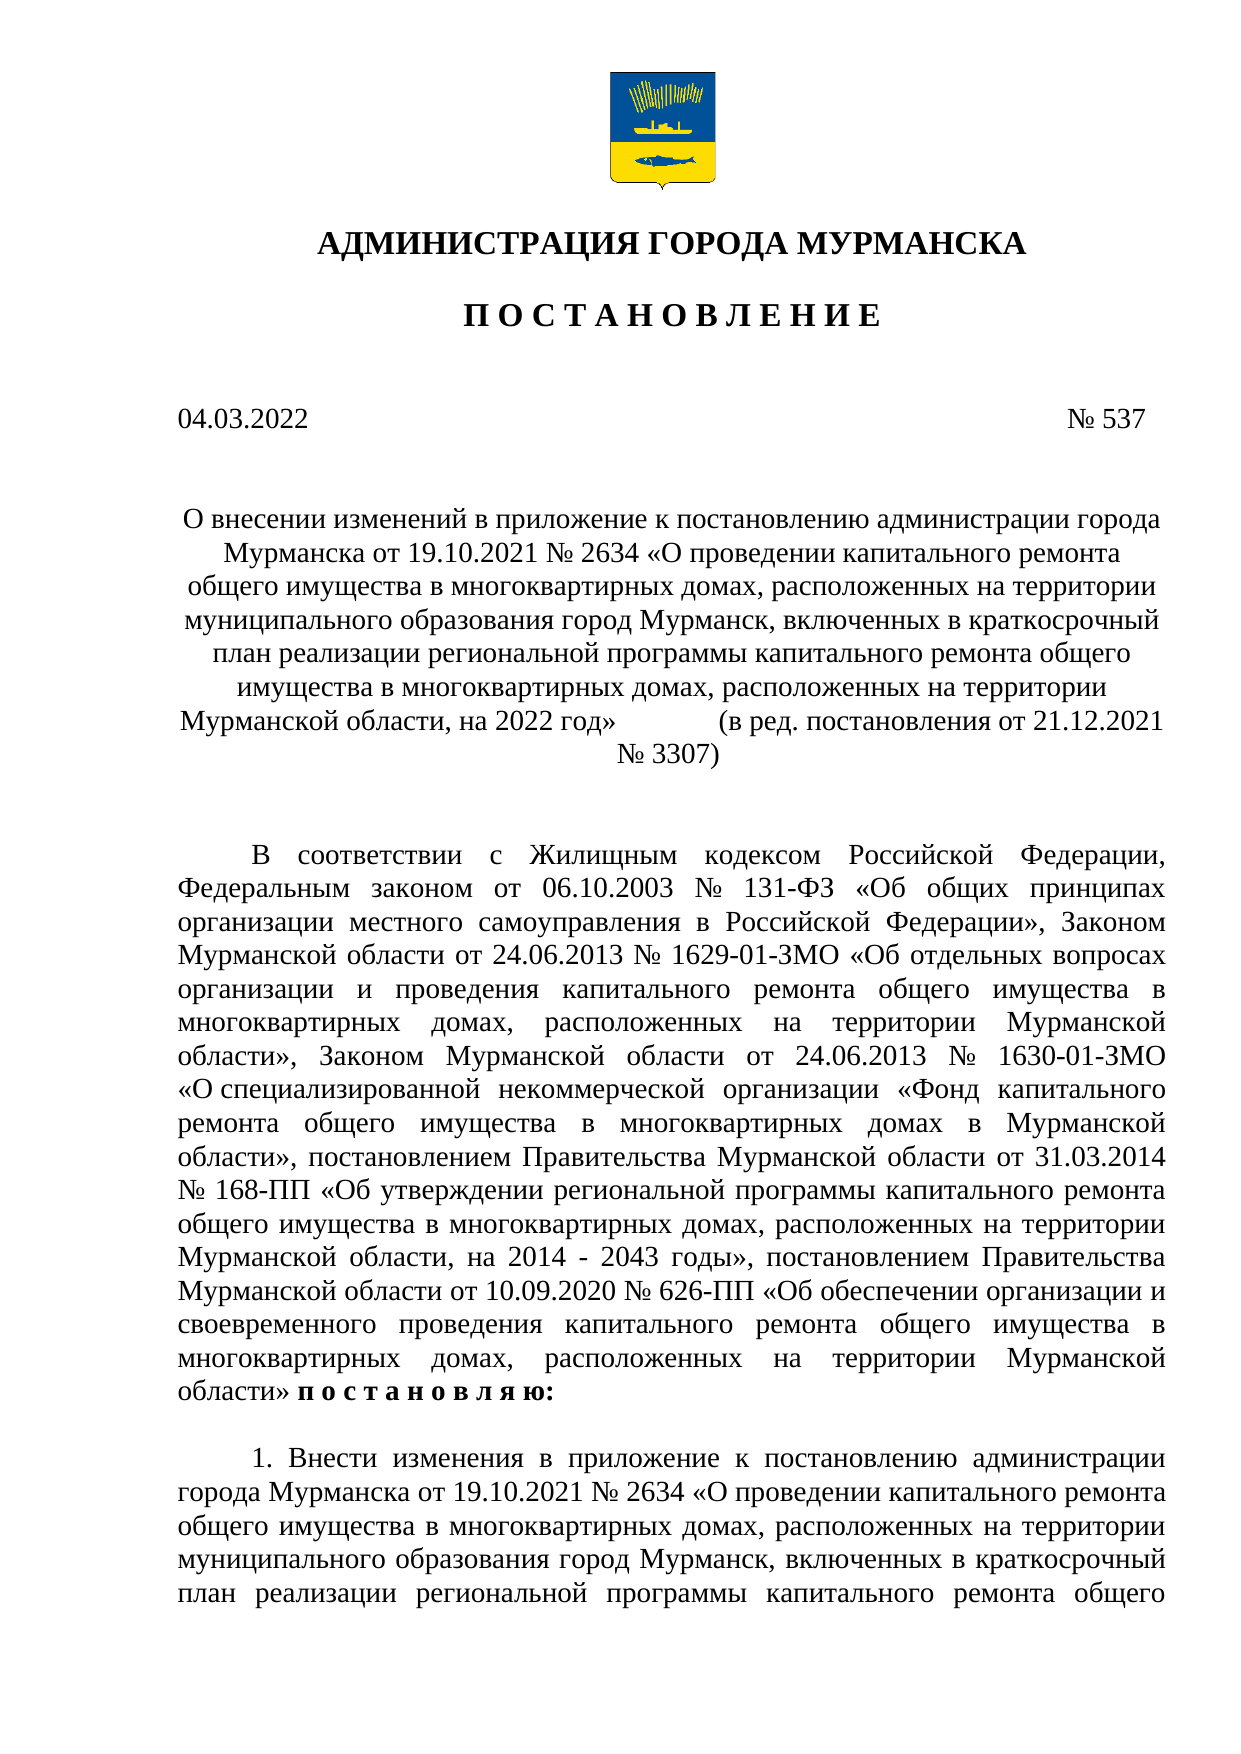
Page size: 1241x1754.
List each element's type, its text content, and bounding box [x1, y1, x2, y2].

text П О С Т А Н О В Л Е Н И Е [177, 295, 1167, 334]
text АДМИНИСТРАЦИЯ ГОРОДА МУРМАНСКА [177, 223, 1167, 262]
text В соответствии с Жилищным кодексом Российской Федерации, Федеральным законом от 06.10.2003 № 131-ФЗ «Об общих принципах организации местного самоуправления в Российской Федерации», Законом Мурманской области от 24.06.2013 № 1629-01-ЗМО «Об отдельных вопросах организации и проведения капитального ремонта общего имущества в многоквартирных домах, расположенных на территории Мурманской области», Законом Мурманской области от 24.06.2013 № 1630-01-ЗМО «О специализированной некоммерческой организации «Фонд капитального ремонта общего имущества в многоквартирных домах в Мурманской области», постановлением Правительства Мурманской области от 31.03.2014 № 168-ПП «Об утверждении региональной программы капитального ремонта общего имущества в многоквартирных домах, расположенных на территории Мурманской области, на 2014 - 2043 годы», постановлением Правительства Мурманской области от 10.09.2020 № 626-ПП «Об обеспечении организации и своевременного проведения капитального ремонта общего имущества в многоквартирных домах, расположенных на территории Мурманской области» п о с т а н о в л я ю: [177, 837, 1167, 1407]
text 04.03.2022 № 537 [177, 401, 1167, 434]
picture [610, 72, 716, 190]
